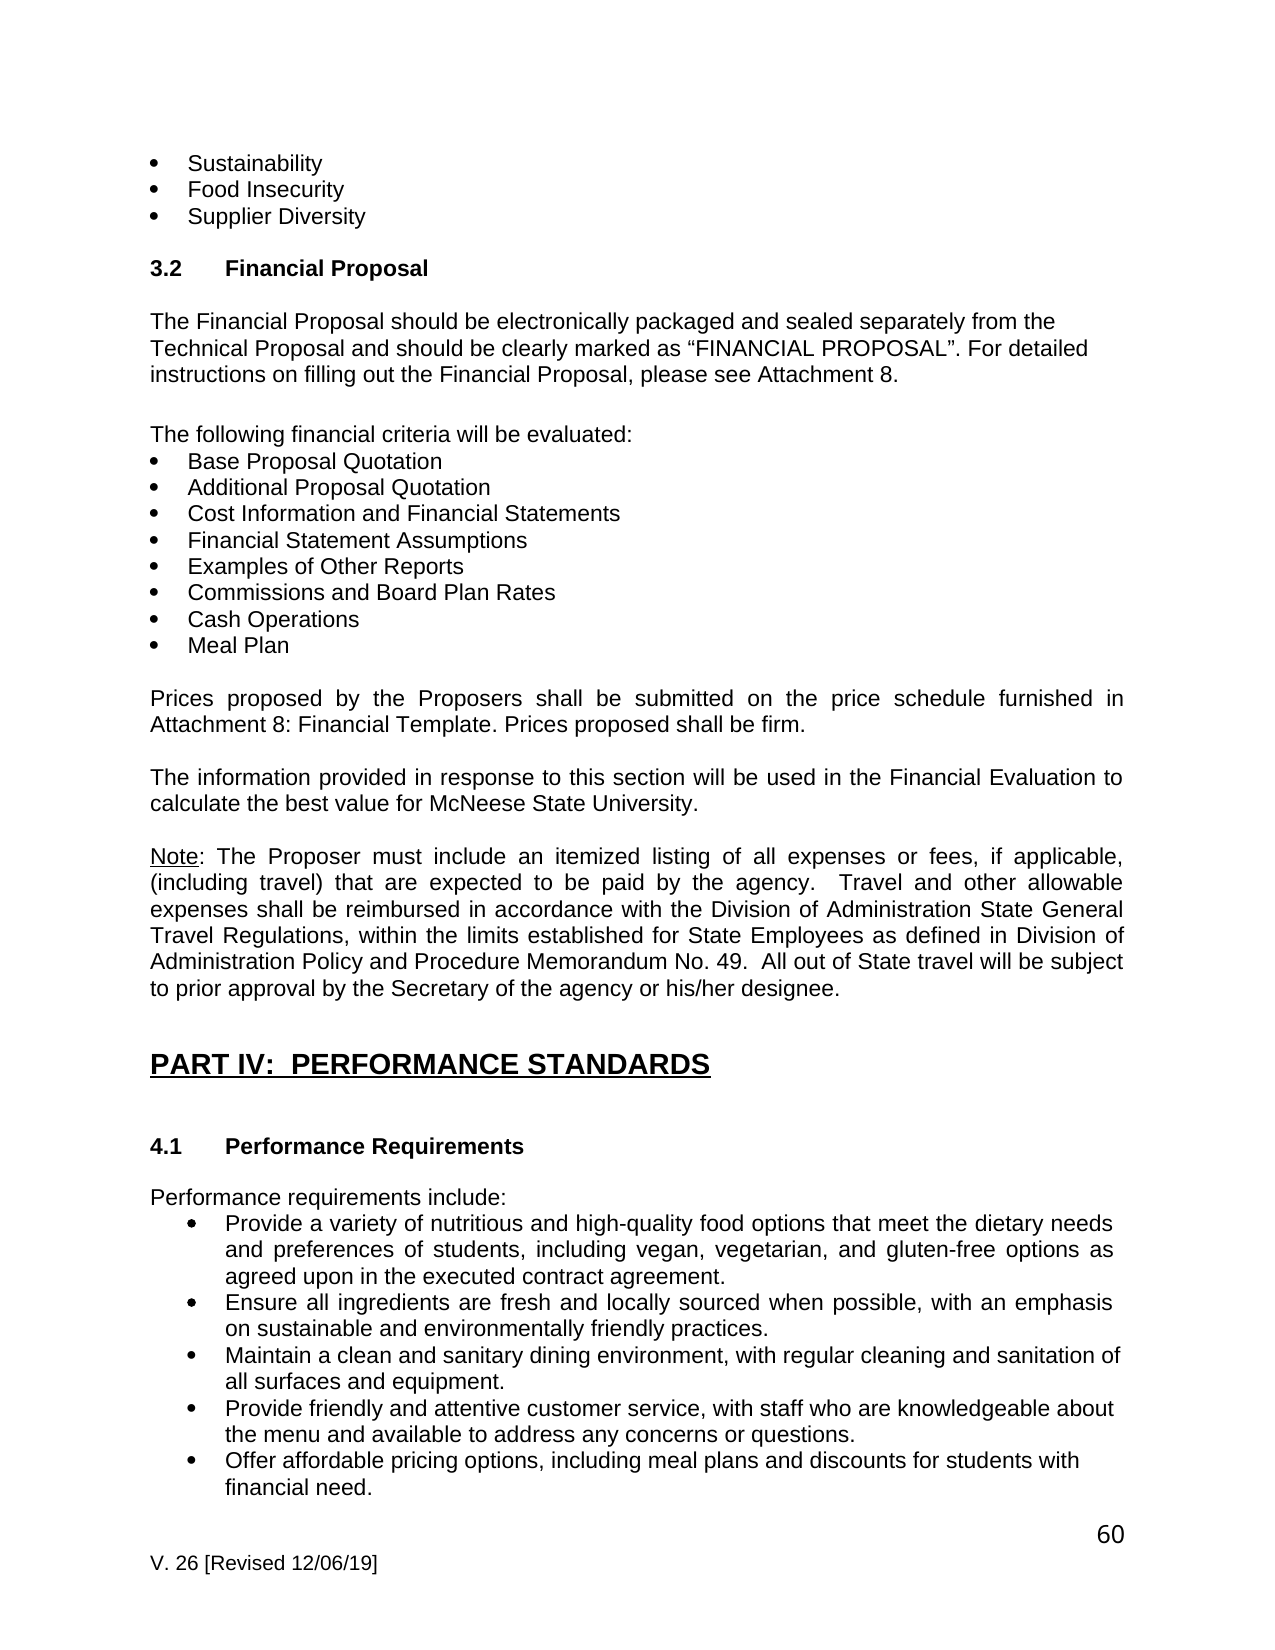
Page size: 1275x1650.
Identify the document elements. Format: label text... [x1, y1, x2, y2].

list Ensure all ingredients are fresh and locally sourced when possible, with an emphasis on sustainable and environmentally friendly practices. [187, 1289, 1114, 1342]
list Commissions and Board Plan Rates [150, 579, 1125, 606]
text The information provided in response to this section will be used in the Financial Evaluation to calculate the best value for McNeese State University. [150, 764, 1125, 817]
list Supplier Diversity [150, 203, 1125, 229]
subtitle 4.1 Performance Requirements [150, 1133, 1125, 1160]
text Prices proposed by the Proposers shall be submitted on the price schedule furnished in Attachment 8: Financial Template. Prices proposed shall be firm. [150, 685, 1125, 737]
list Provide friendly and attentive customer service, with staff who are knowledgeable about the menu and available to address any concerns or questions. [187, 1394, 1125, 1447]
list Food Insecurity [150, 176, 1125, 203]
subtitle PART IV: PERFORMANCE STANDARDS [150, 1047, 1125, 1081]
text Performance requirements include: [150, 1184, 1125, 1210]
list Examples of Other Reports [150, 553, 1125, 579]
text The following financial criteria will be evaluated: [150, 421, 1125, 448]
list Offer affordable pricing options, including meal plans and discounts for students with financial need. [187, 1447, 1125, 1500]
list Sustainability [150, 150, 1125, 176]
list Financial Statement Assumptions [150, 527, 1125, 553]
list Provide a variety of nutritious and high-quality food options that meet the dietary needs and preferences of students, including vegan, vegetarian, and gluten-free options as agreed upon in the executed contract agreement. [187, 1210, 1114, 1289]
list Base Proposal Quotation [150, 448, 1125, 474]
list Cash Operations [150, 606, 1125, 632]
list Additional Proposal Quotation [150, 474, 1125, 500]
list Cost Information and Financial Statements [150, 500, 1125, 527]
subtitle 3.2 Financial Proposal [150, 255, 1125, 282]
text The Financial Proposal should be electronically packaged and sealed separately from the Technical Proposal and should be clearly marked as “FINANCIAL PROPOSAL”. For detailed instructions on filling out the Financial Proposal, please see Attachment 8. [150, 308, 1125, 387]
text Note: The Proposer must include an itemized listing of all expenses or fees, if applicable, (including travel) that are expected to be paid by the agency. Travel and other allowable expenses shall be reimbursed in accordance with the Division of Administration State General Travel Regulations, within the limits established for State Employees as defined in Division of Administration Policy and Procedure Memorandum No. 49. All out of State travel will be subject to prior approval by the Secretary of the agency or his/her designee. [150, 843, 1125, 1001]
list Meal Plan [150, 632, 1125, 658]
list Maintain a clean and sanitary dining environment, with regular cleaning and sanitation of all surfaces and equipment. [187, 1342, 1125, 1394]
